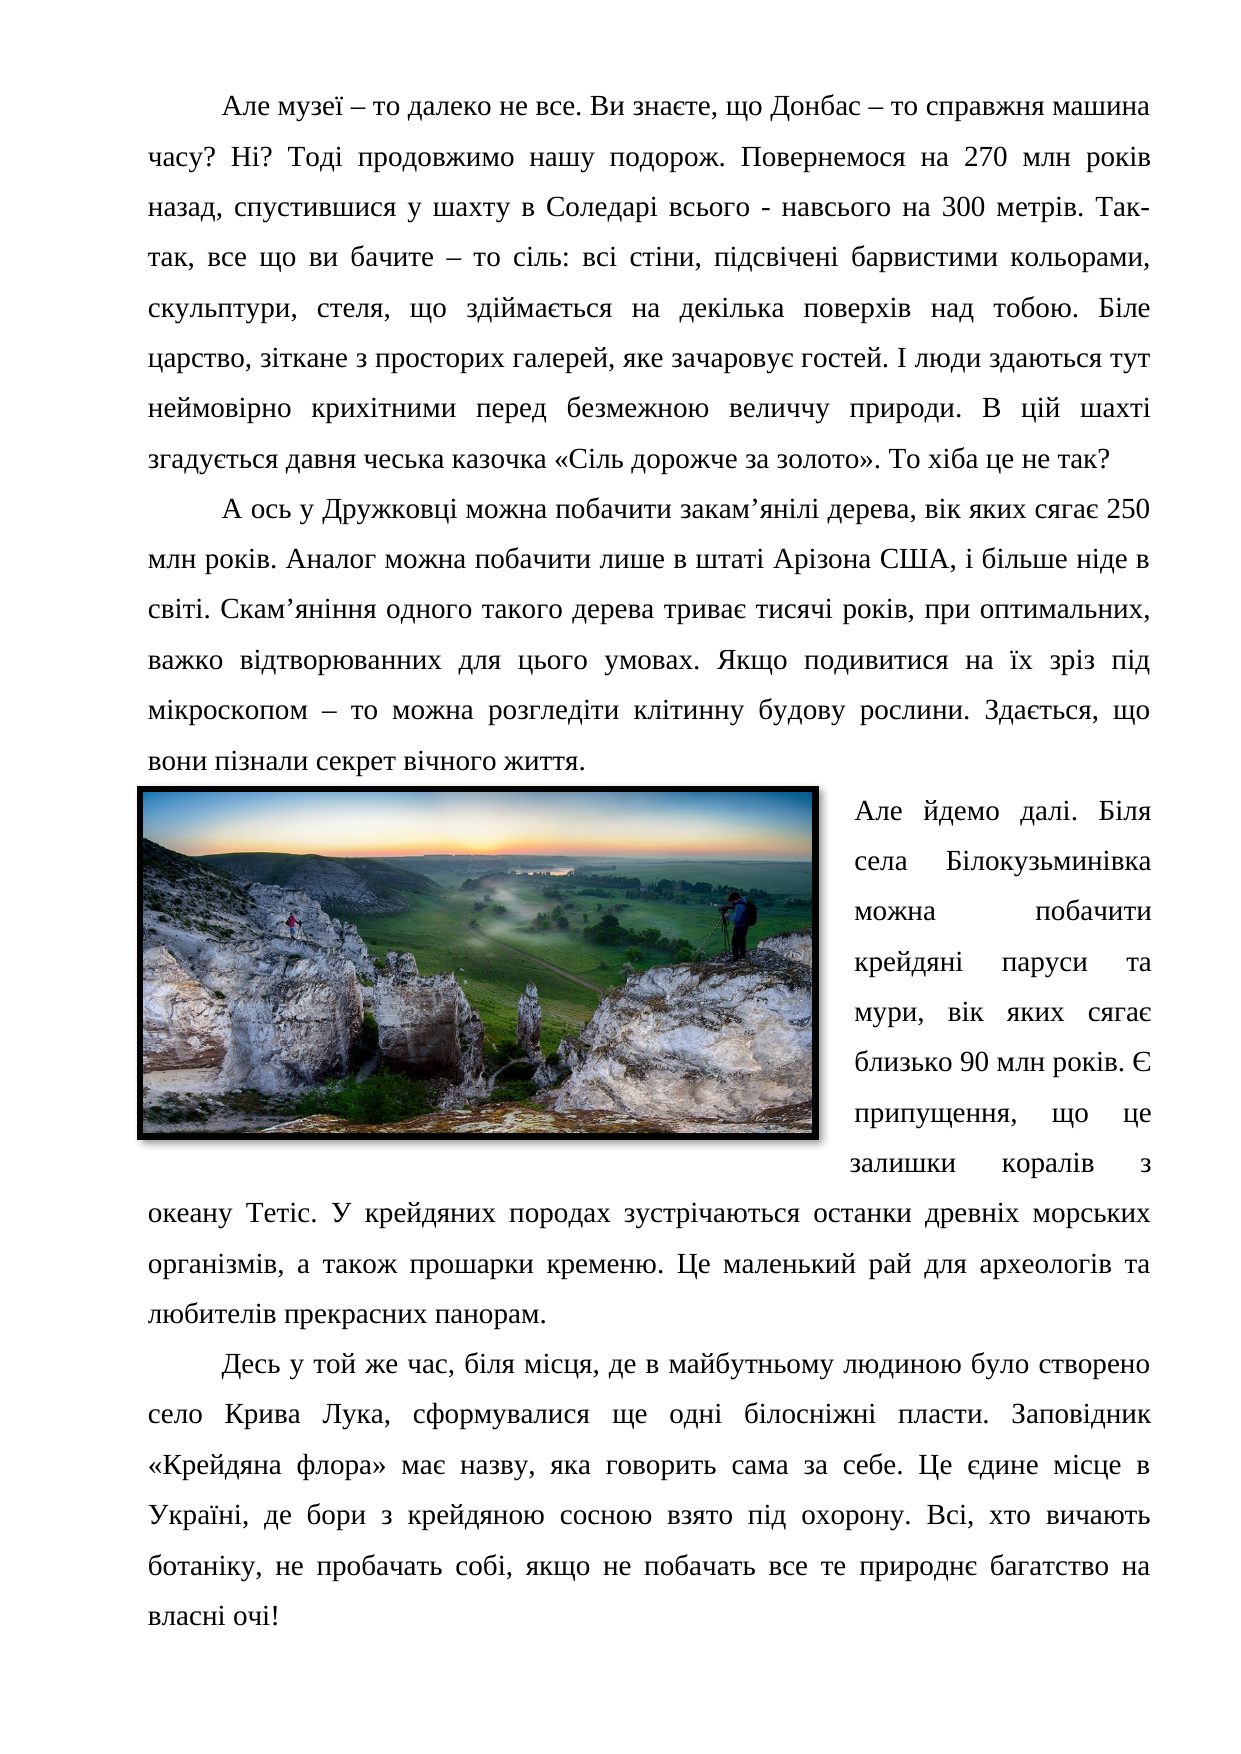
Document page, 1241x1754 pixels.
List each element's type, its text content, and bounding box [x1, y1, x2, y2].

text Десь у той же час, біля місця, де в майбутньому людиною було створено село Крива Лука, сформувалися ще одні білосніжні пласти. Заповідник «Крейдяна флора» має назву, яка говорить сама за себе. Це єдине місце в Україні, де бори з крейдяною сосною взято під охорону. Всі, хто вичають ботаніку, не пробачать собі, якщо не побачать все те природнє багатство на власні очі! [148, 1346, 1152, 1631]
text А ось у Дружковці можна побачити закам’янілі дерева, вік яких сягає 250 млн років. Аналог можна побачити лише в штаті Арізона США, і більше ніде в світі. Скам’яніння одного такого дерева триває тисячі років, при оптимальних, важко відтворюванних для цього умовах. Якщо подивитися на їх зріз під мікроскопом – то можна розгледіти клітинну будову рослини. Здається, що вони пізнали секрет вічного життя. [148, 491, 1152, 776]
text Але музеї – то далеко не все. Ви знаєте, що Донбас – то справжня машина часу? Ні? Тоді продовжимо нашу подорож. Повернемося на 270 млн років назад, спустившися у шахту в Соледарі всього - навсього на 300 метрів. Так-так, все що ви бачите – то сіль: всі стіни, підсвічені барвистими кольорами, скульптури, стеля, що здіймається на декілька поверхів над тобою. Біле царство, зіткане з просторих галерей, яке зачаровує гостей. І люди здаються тут неймовірно крихітними перед безмежною величчу природи. В цій шахті згадується давня чеська казочка «Сіль дорожче за золото». То хіба це не так? [148, 88, 1152, 474]
picture [143, 792, 772, 1133]
